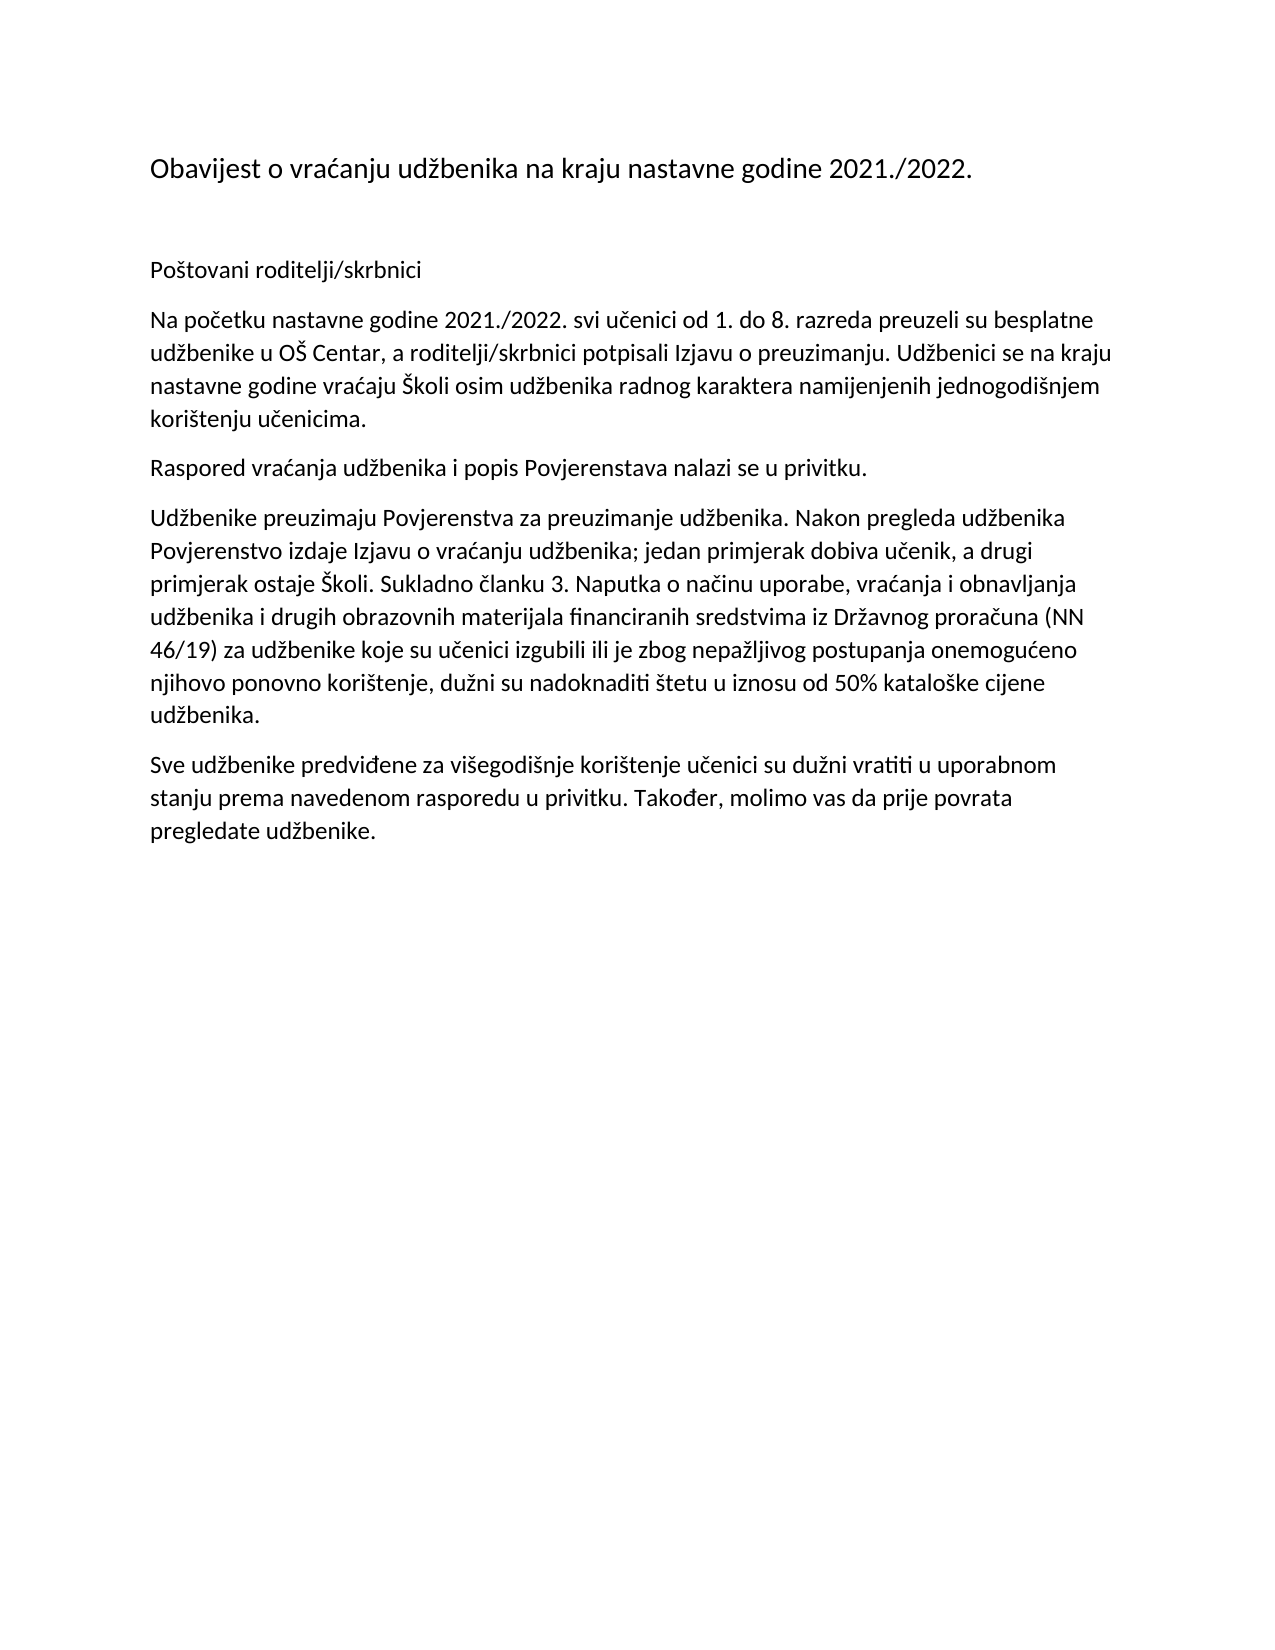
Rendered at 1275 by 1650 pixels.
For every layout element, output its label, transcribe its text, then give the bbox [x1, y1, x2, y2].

text Raspored vraćanja udžbenika i popis Povjerenstava nalazi se u privitku. [150, 453, 1125, 483]
text Sve udžbenike predviđene za višegodišnje korištenje učenici su dužni vratiti u uporabnom stanju prema navedenom rasporedu u privitku. Također, molimo vas da prije povrata pregledate udžbenike. [150, 749, 1125, 846]
text Udžbenike preuzimaju Povjerenstva za preuzimanje udžbenika. Nakon pregleda udžbenika Povjerenstvo izdaje Izjavu o vraćanju udžbenika; jedan primjerak dobiva učenik, a drugi primjerak ostaje Školi. Sukladno članku 3. Naputka o načinu uporabe, vraćanja i obnavljanja udžbenika i drugih obrazovnih materijala financiranih sredstvima iz Državnog proračuna (NN 46/19) za udžbenike koje su učenici izgubili ili je zbog nepažljivog postupanja onemogućeno njihovo ponovno korištenje, dužni su nadoknaditi štetu u iznosu od 50% kataloške cijene udžbenika. [150, 502, 1125, 730]
text Poštovani roditelji/skrbnici [150, 255, 1125, 285]
text Obavijest o vraćanju udžbenika na kraju nastavne godine 2021./2022. [150, 150, 1125, 186]
text Na početku nastavne godine 2021./2022. svi učenici od 1. do 8. razreda preuzeli su besplatne udžbenike u OŠ Centar, a roditelji/skrbnici potpisali Izjavu o preuzimanju. Udžbenici se na kraju nastavne godine vraćaju Školi osim udžbenika radnog karaktera namijenjenih jednogodišnjem korištenju učenicima. [150, 304, 1125, 433]
